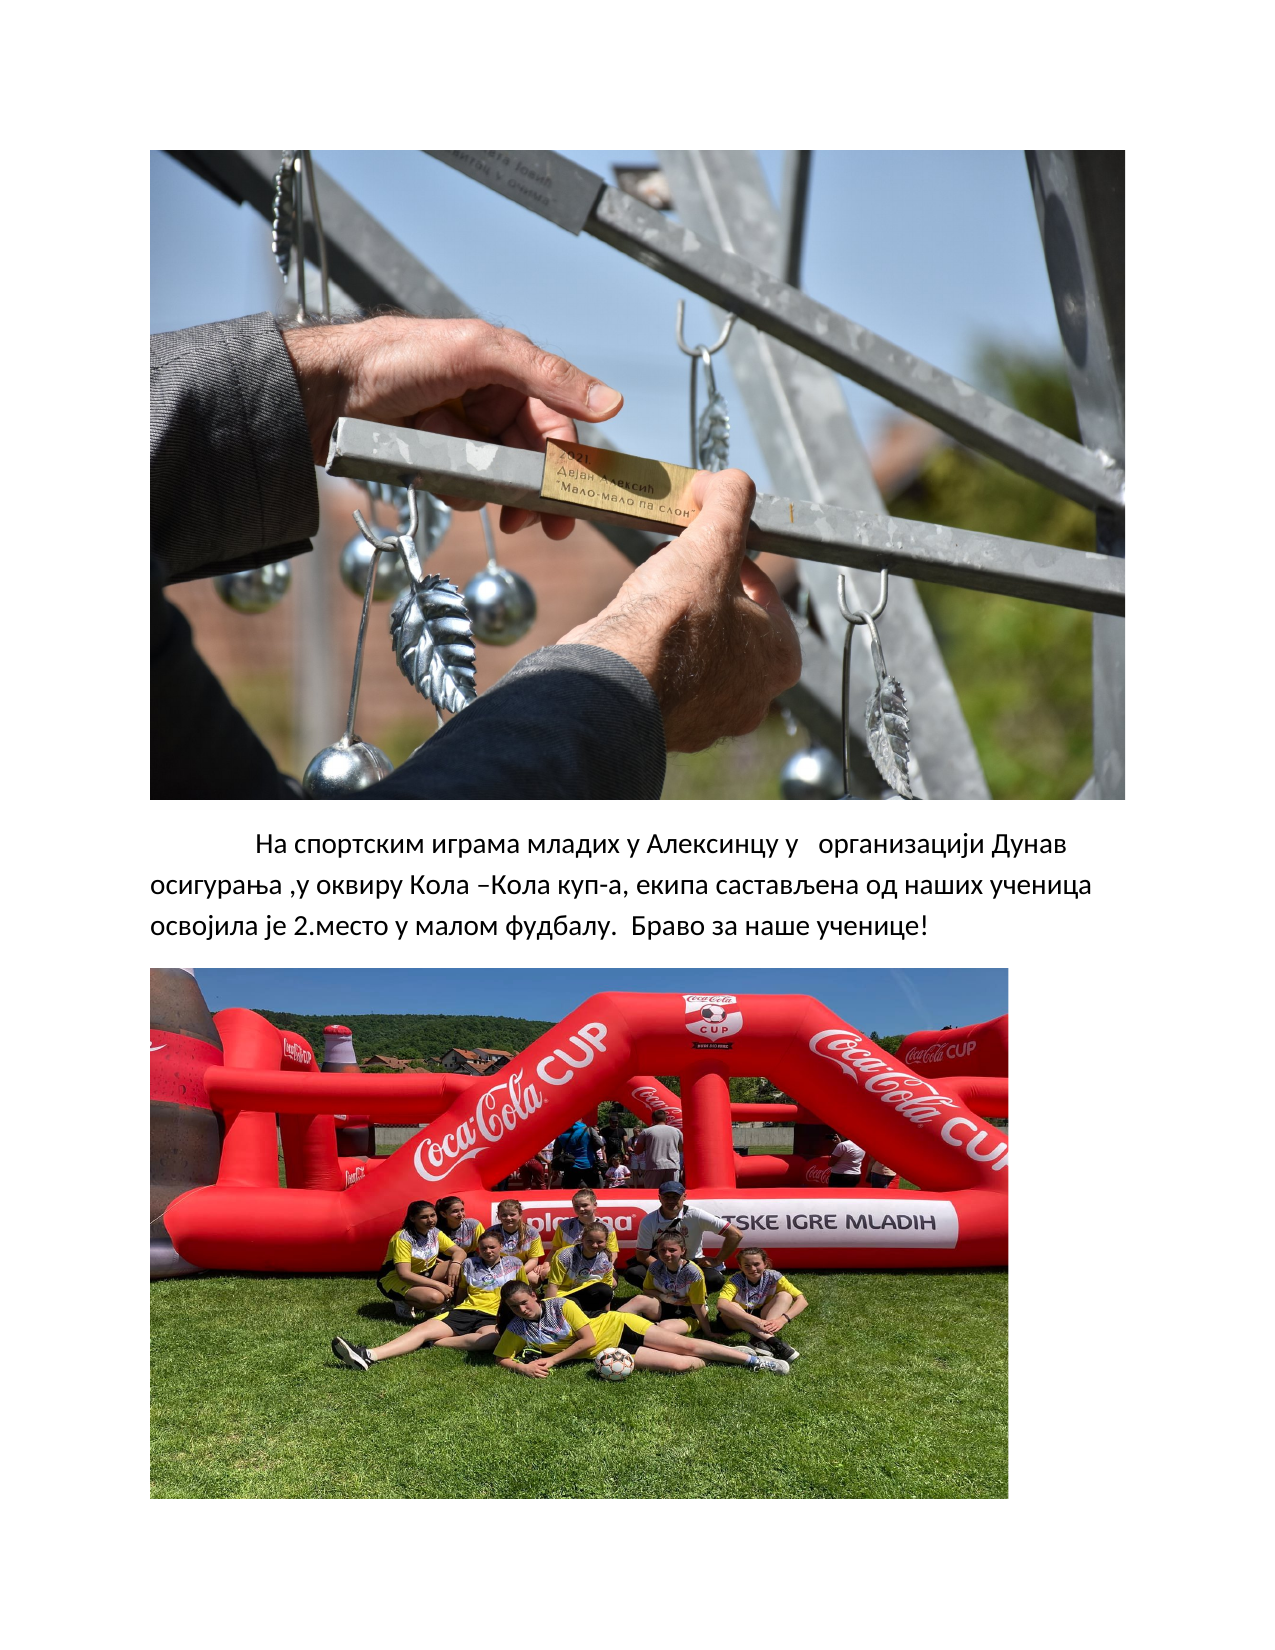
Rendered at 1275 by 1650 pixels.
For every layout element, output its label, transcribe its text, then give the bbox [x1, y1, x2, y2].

text На спортским играма младих у Алексинцу у организацији Дунав осигурања ,у оквиру Кола –Кола куп-а, екипа састављена од наших ученица освојила је 2.место у малом фудбалу. Браво за наше ученице! [150, 825, 1125, 942]
picture [150, 150, 1125, 800]
picture [150, 968, 1009, 1499]
